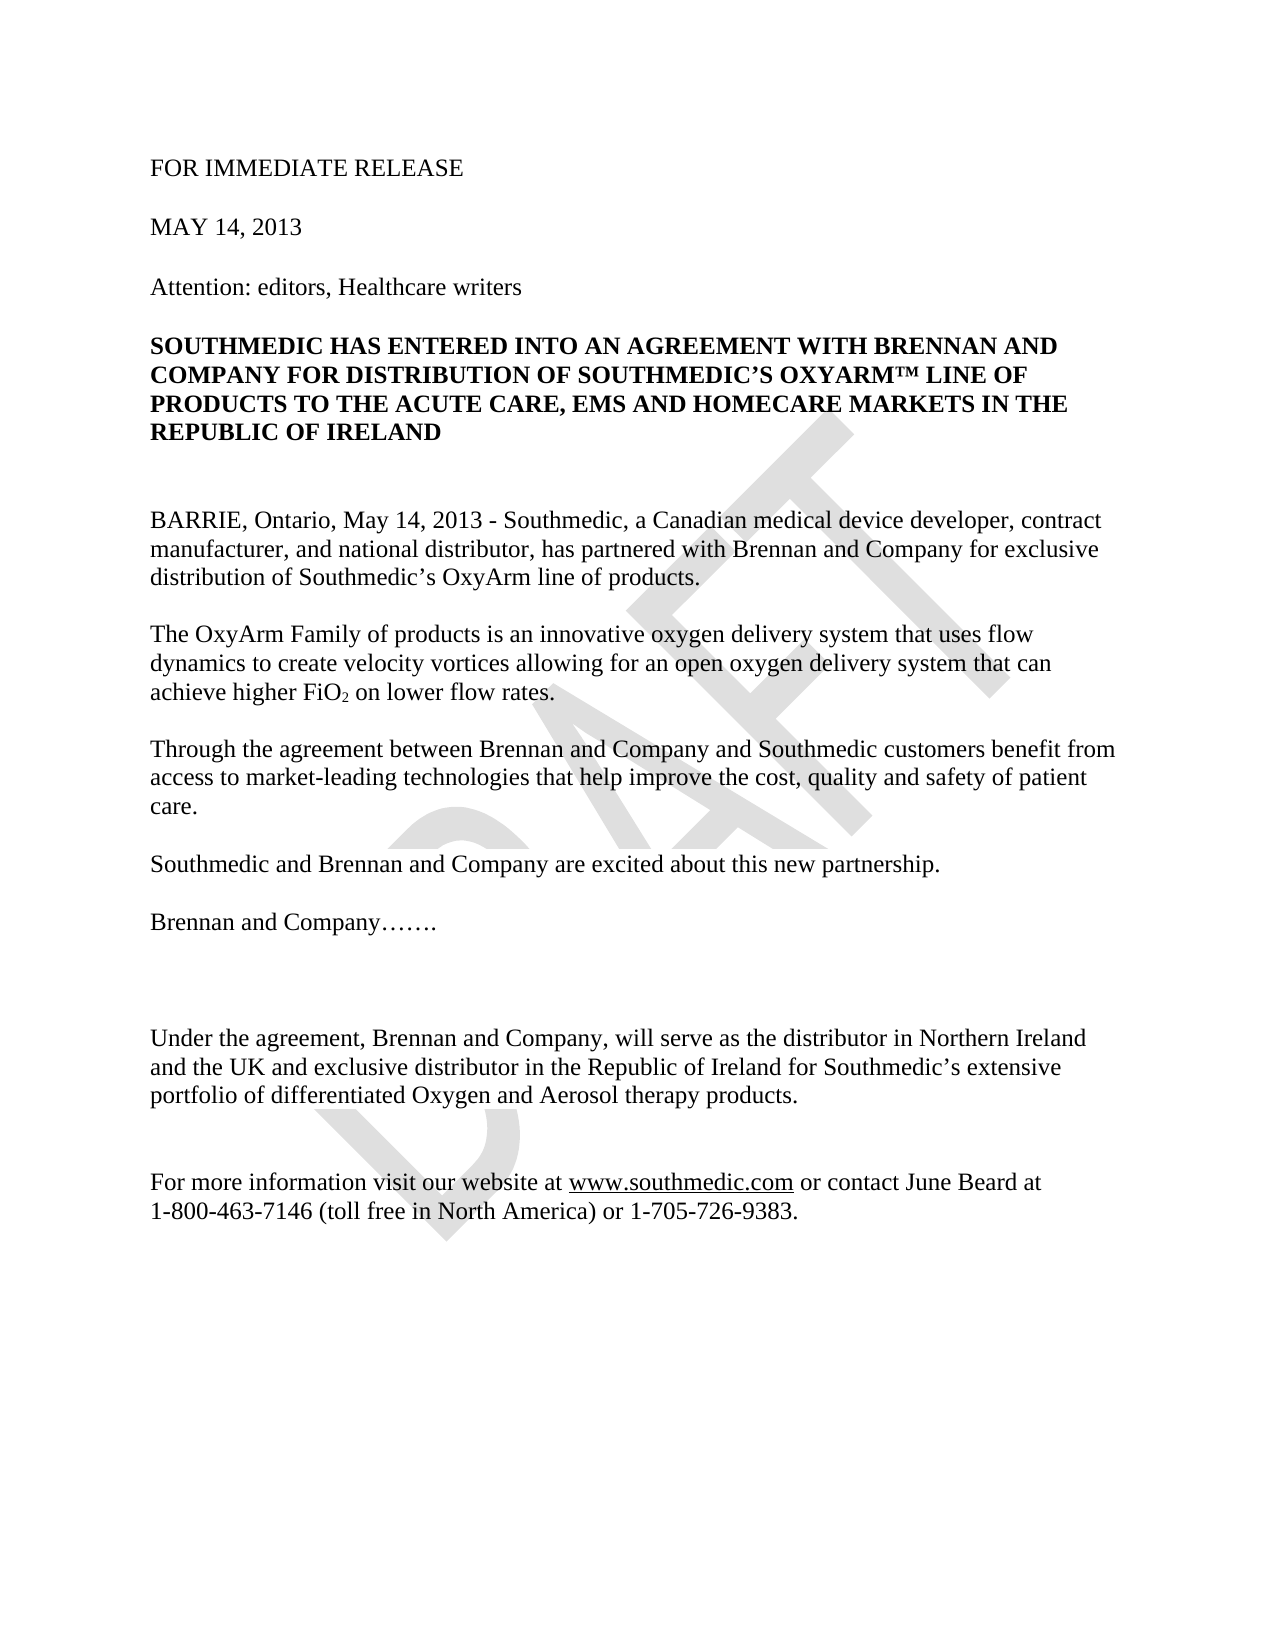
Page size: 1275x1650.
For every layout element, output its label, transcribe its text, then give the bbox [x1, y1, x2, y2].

text Southmedic and Brennan and Company are excited about this new partnership. [150, 849, 1125, 878]
text FOR IMMEDIATE RELEASE [150, 150, 1125, 184]
text SOUTHMEDIC HAS ENTERED INTO AN AGREEMENT WITH BRENNAN AND COMPANY FOR DISTRIBUTION OF SOUTHMEDIC’S OXYARM™ LINE OF PRODUCTS TO THE ACUTE CARE, EMS AND HOMECARE MARKETS IN THE REPUBLIC OF IRELAND [150, 331, 1125, 446]
text Through the agreement between Brennan and Company and Southmedic customers benefit from access to market-leading technologies that help improve the cost, quality and safety of patient care. [150, 734, 1125, 820]
text For more information visit our website at www.southmedic.com or contact June Beard at [150, 1167, 1125, 1196]
text 1-800-463-7146 (toll free in North America) or 1-705-726-9383. [150, 1196, 1125, 1224]
text Brennan and Company……. [150, 907, 1125, 936]
text BARRIE, Ontario, May 14, 2013 - Southmedic, a Canadian medical device developer, contract manufacturer, and national distributor, has partnered with Brennan and Company for exclusive distribution of Southmedic’s OxyArm line of products. [150, 505, 1125, 591]
text Attention: editors, Healthcare writers [150, 269, 1125, 303]
text The OxyArm Family of products is an innovative oxygen delivery system that uses flow dynamics to create velocity vortices allowing for an open oxygen delivery system that can achieve higher FiO2 on lower flow rates. [150, 619, 1125, 706]
text Under the agreement, Brennan and Company, will serve as the distributor in Northern Ireland and the UK and exclusive distributor in the Republic of Ireland for Southmedic’s extensive portfolio of differentiated Oxygen and Aerosol therapy products. [150, 1023, 1125, 1109]
text MAY 14, 2013 [150, 212, 1125, 241]
